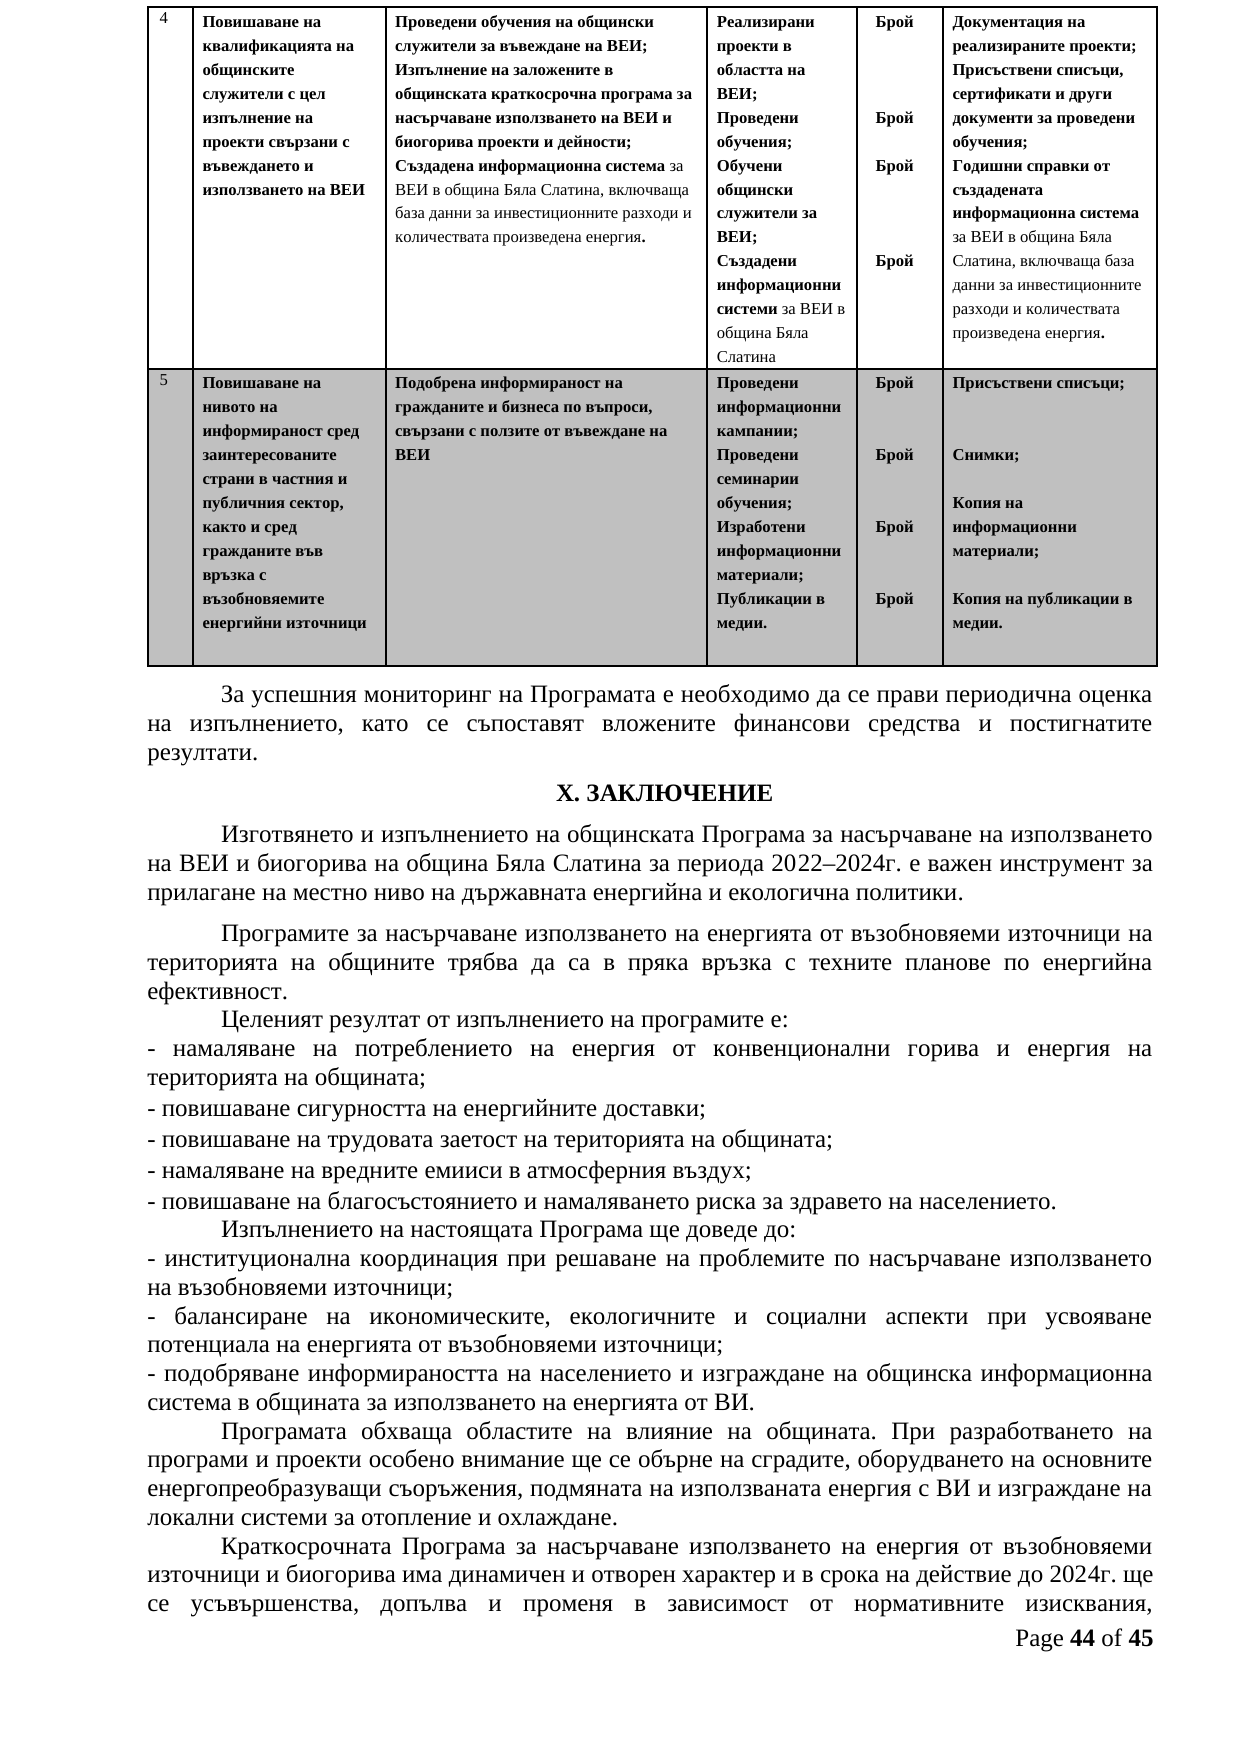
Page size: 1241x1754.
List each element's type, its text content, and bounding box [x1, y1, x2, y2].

text За успешния мониторинг на Програмата е необходимо да се прави периодична оценка на изпълнението, като се съпоставят вложените финансови средства и постигнатите резултати. [147, 679, 1153, 766]
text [147, 1531, 1153, 1617]
table_cell Проведени информационни кампании; Проведени семинарии обучения; Изработени информационни материали; Публикации в медии. [708, 370, 856, 665]
text X. Заключение [176, 778, 1153, 807]
table_cell 4 [149, 8, 192, 368]
text - повишаване на трудовата заетост на територията на общината; [147, 1124, 1153, 1153]
table_cell Присъствени списъци; Снимки; Копия на информационни материали; Копия на публикации в медии. [944, 370, 1156, 665]
table_cell Проведени обучения на общински служители за въвеждане на ВЕИ; Изпълнение на заложените в общинската краткосрочна програма за насърчаване използването на ВЕИ и биогорива проекти и дейности; Създадена информационна система за ВЕИ в община Бяла Слатина, включваща база данни за инвестиционните разходи и количествата произведена енергия. [387, 8, 706, 368]
text Изпълнението на настоящата Програма ще доведе до: [147, 1214, 1153, 1243]
text - повишаване на благосъстоянието и намаляването риска за здравето на населението. [147, 1186, 1153, 1214]
table_cell Брой Брой Брой Брой [858, 8, 942, 368]
text - подобряване информираността на населението и изграждане на общинска информационна система в общината за използването на енергията от ВИ. [147, 1358, 1153, 1416]
text - повишаване сигурността на енергийните доставки; [147, 1093, 1153, 1122]
table_cell Повишаване на нивото на информираност сред заинтересованите страни в частния и публичния сектор, както и сред гражданите във връзка с възобновяемите енергийни източници [194, 370, 385, 665]
text - институционална координация при решаване на проблемите по насърчаване използването на възобновяеми източници; [147, 1243, 1153, 1301]
text Целеният резултат от изпълнението на програмите е: [147, 1004, 1153, 1033]
table_cell 5 [149, 370, 192, 665]
text Програмите за насърчаване използването на енергията от възобновяеми източници на територията на общините трябва да са в пряка връзка с техните планове по енергийна ефективност. [147, 918, 1153, 1004]
table_cell Подобрена информираност на гражданите и бизнеса по въпроси, свързани с ползите от въвеждане на ВЕИ [387, 370, 706, 665]
table_cell Документация на реализираните проекти; Присъствени списъци, сертификати и други документи за проведени обучения; Годишни справки от създадената информационна система за ВЕИ в община Бяла Слатина, включваща база данни за инвестиционните разходи и количествата произведена енергия. [944, 8, 1156, 368]
table_cell Брой Брой Брой Брой [858, 370, 942, 665]
text Програмата обхваща областите на влияние на общината. При разработването на програми и проекти особено внимание ще се обърне на сградите, оборудването на основните енергопреобразуващи съоръжения, подмяната на използваната енергия с ВИ и изграждане на локални системи за отопление и охлаждане. [147, 1416, 1153, 1531]
text - балансиране на икономическите, екологичните и социални аспекти при усвояване потенциала на енергията от възобновяеми източници; [147, 1301, 1153, 1358]
table_cell Реализирани проекти в областта на ВЕИ; Проведени обучения; Обучени общински служители за ВЕИ; Създадени информационни системи за ВЕИ в община Бяла Слатина [708, 8, 856, 368]
text - намаляване на вредните емииси в атмосферния въздух; [147, 1155, 1153, 1184]
text Изготвянето и изпълнението на общинската Програма за насърчаване на използването на ВЕИ и биогорива на община Бяла Слатина за периода 2022–2024г. е важен инструмент за прилагане на местно ниво на държавната енергийна и екологична политики. [147, 819, 1153, 906]
text - намаляване на потреблението на енергия от конвенционални горива и енергия на територията на общината; [147, 1033, 1153, 1091]
table_cell Повишаване на квалификацията на общинските служители с цел изпълнение на проекти свързани с въвеждането и използването на ВЕИ [194, 8, 385, 368]
